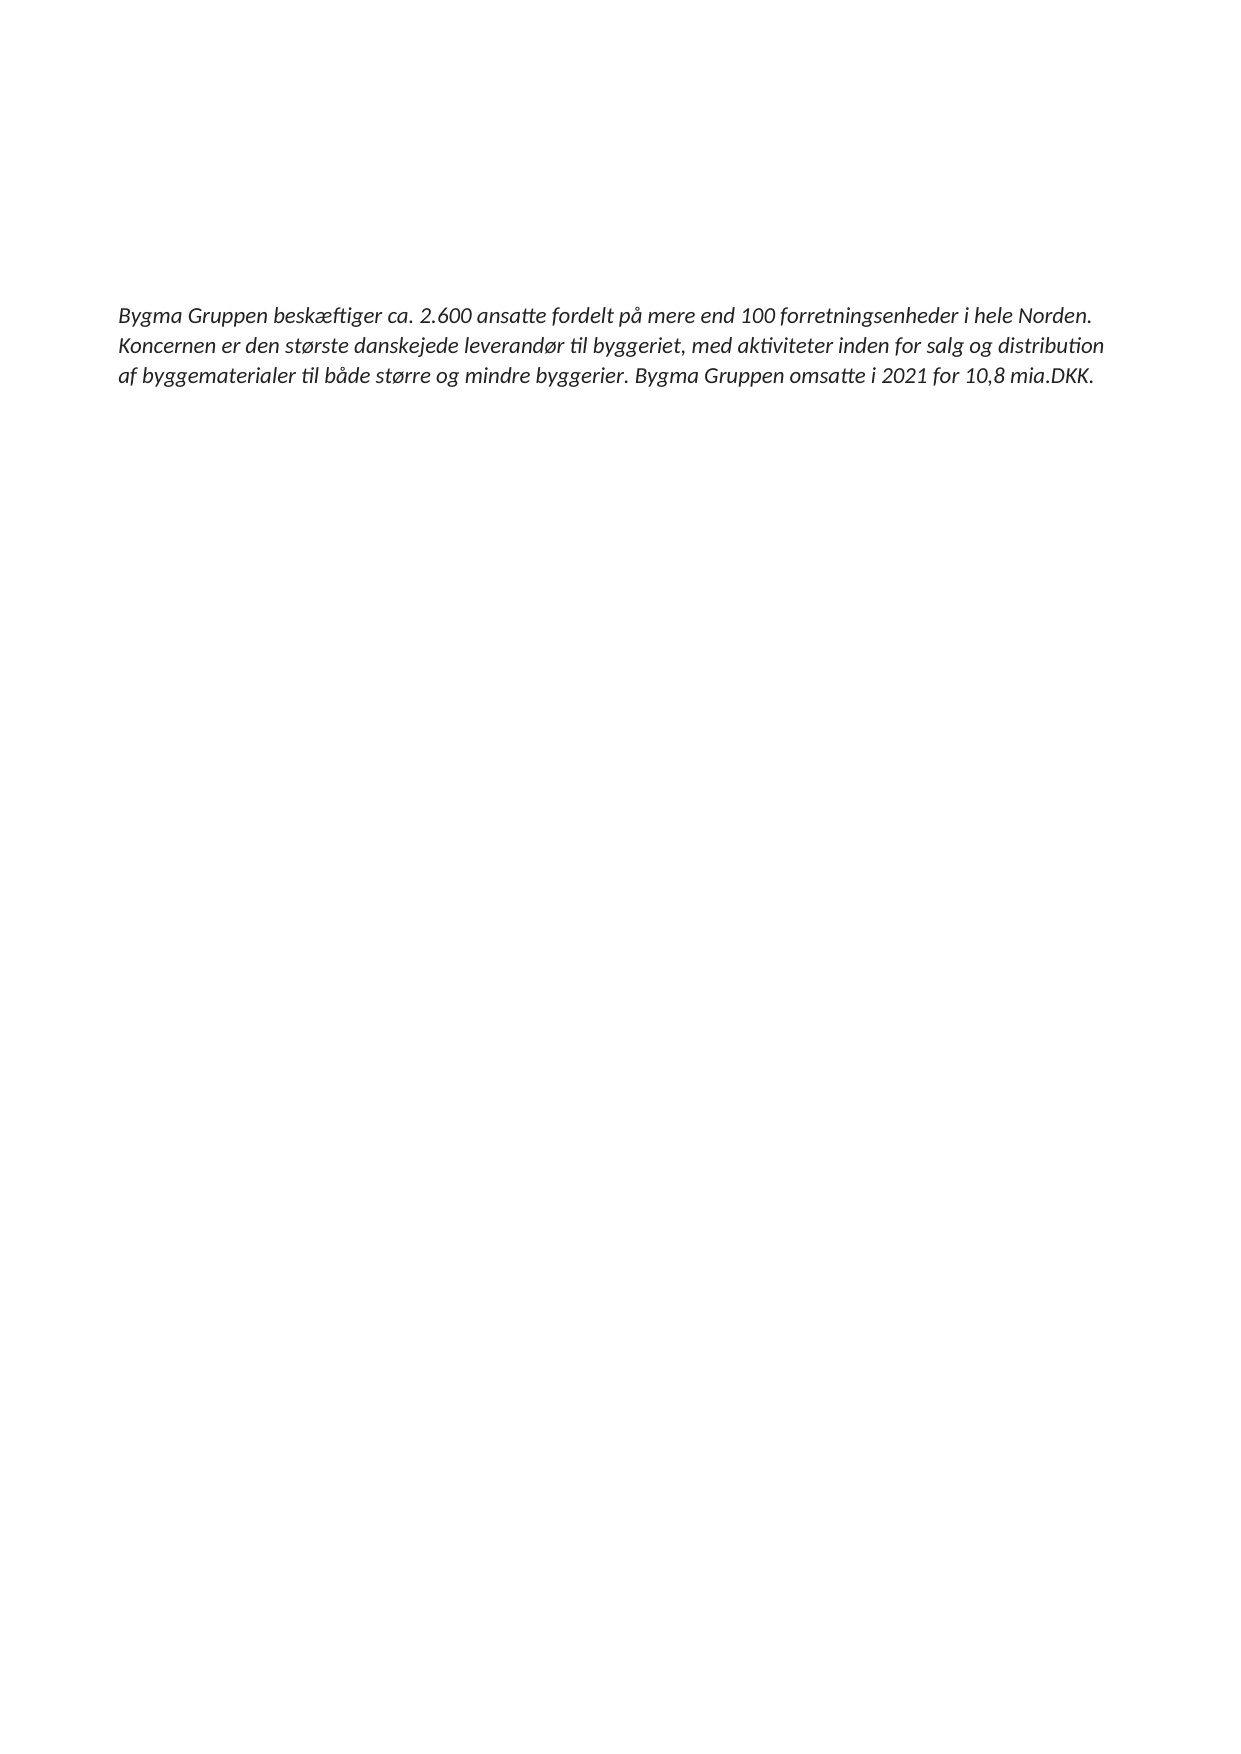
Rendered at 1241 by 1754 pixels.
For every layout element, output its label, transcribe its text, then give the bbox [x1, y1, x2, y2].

text Bygma Gruppen beskæftiger ca. 2.600 ansatte fordelt på mere end 100 forretningsenheder i hele Norden. Koncernen er den største danskejede leverandør til byggeriet, med aktiviteter inden for salg og distribution af byggematerialer til både større og mindre byggerier. Bygma Gruppen omsatte i 2021 for 10,8 mia.DKK. [118, 271, 1122, 389]
